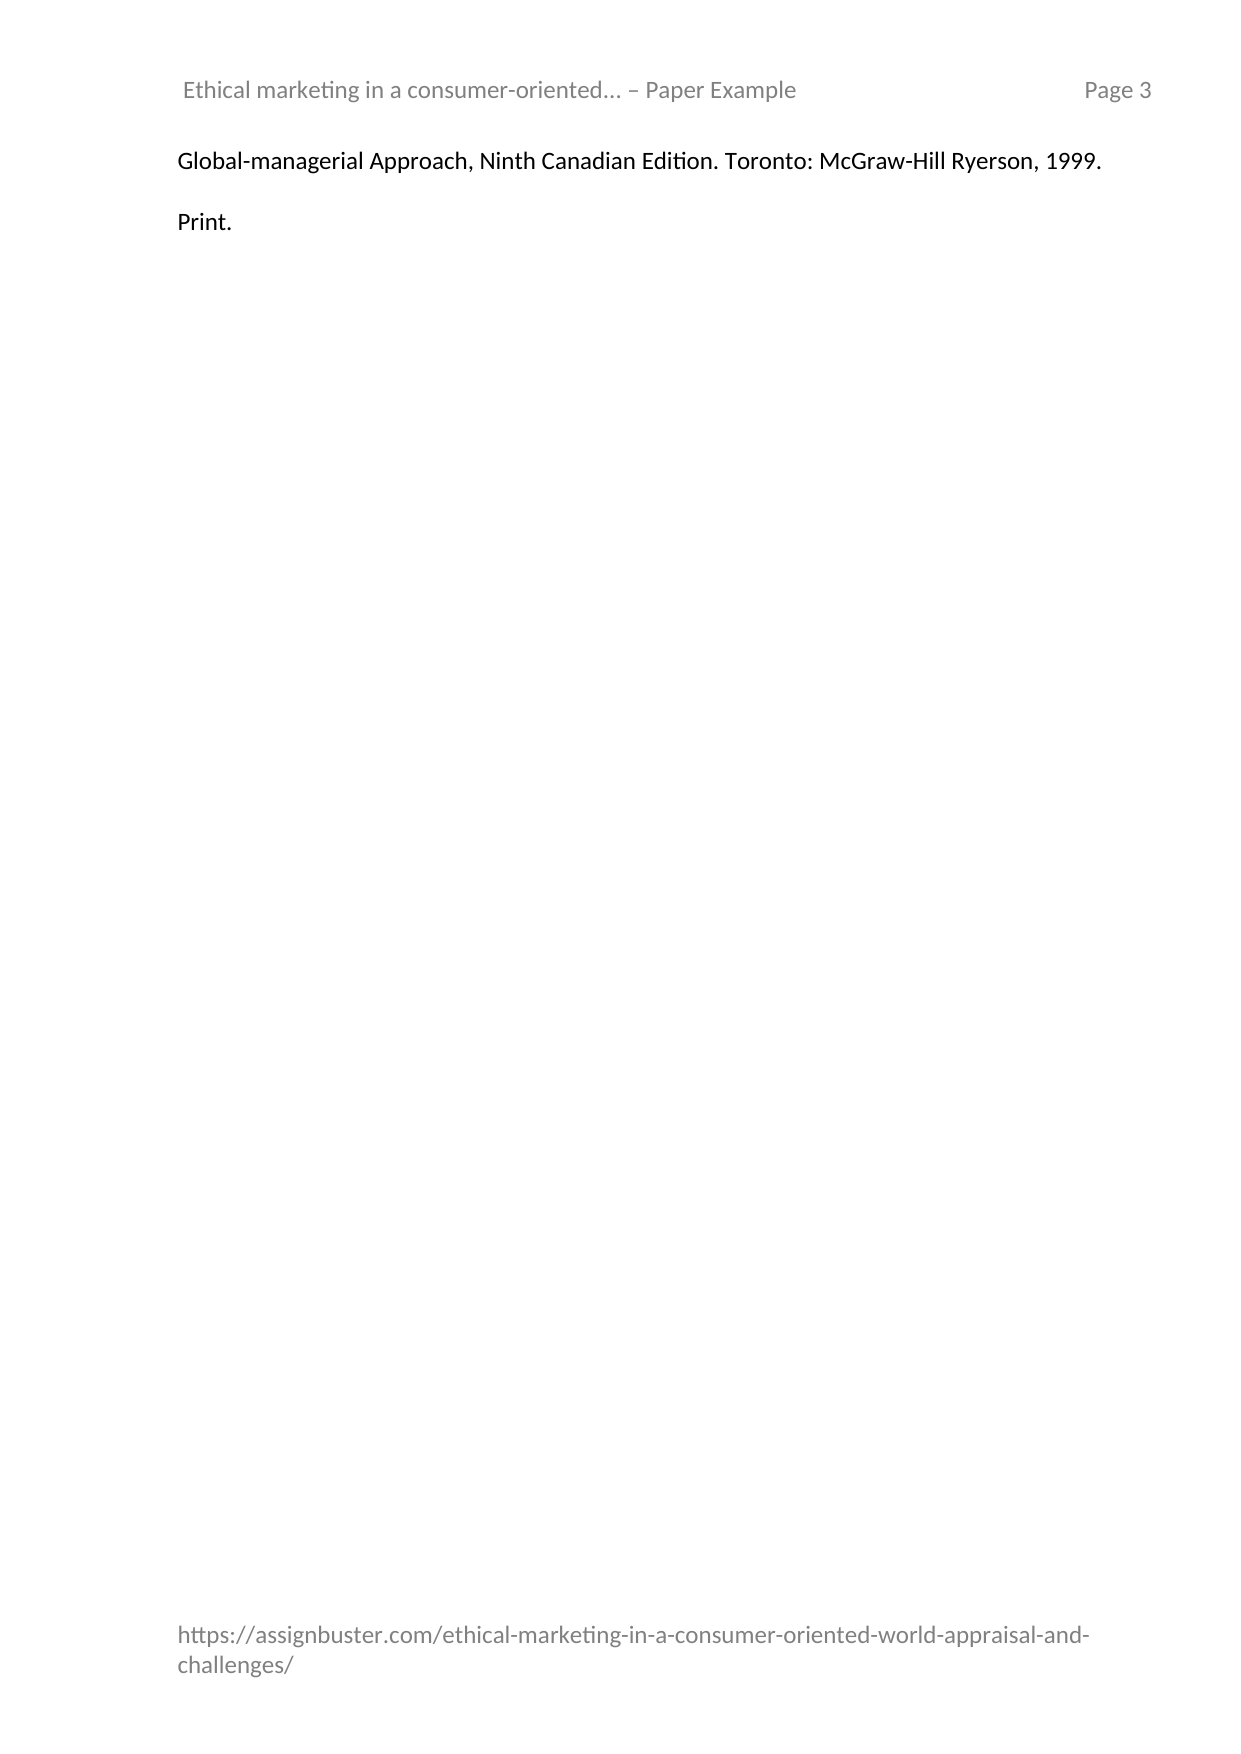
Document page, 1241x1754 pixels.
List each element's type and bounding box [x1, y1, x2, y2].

text [177, 145, 1152, 237]
